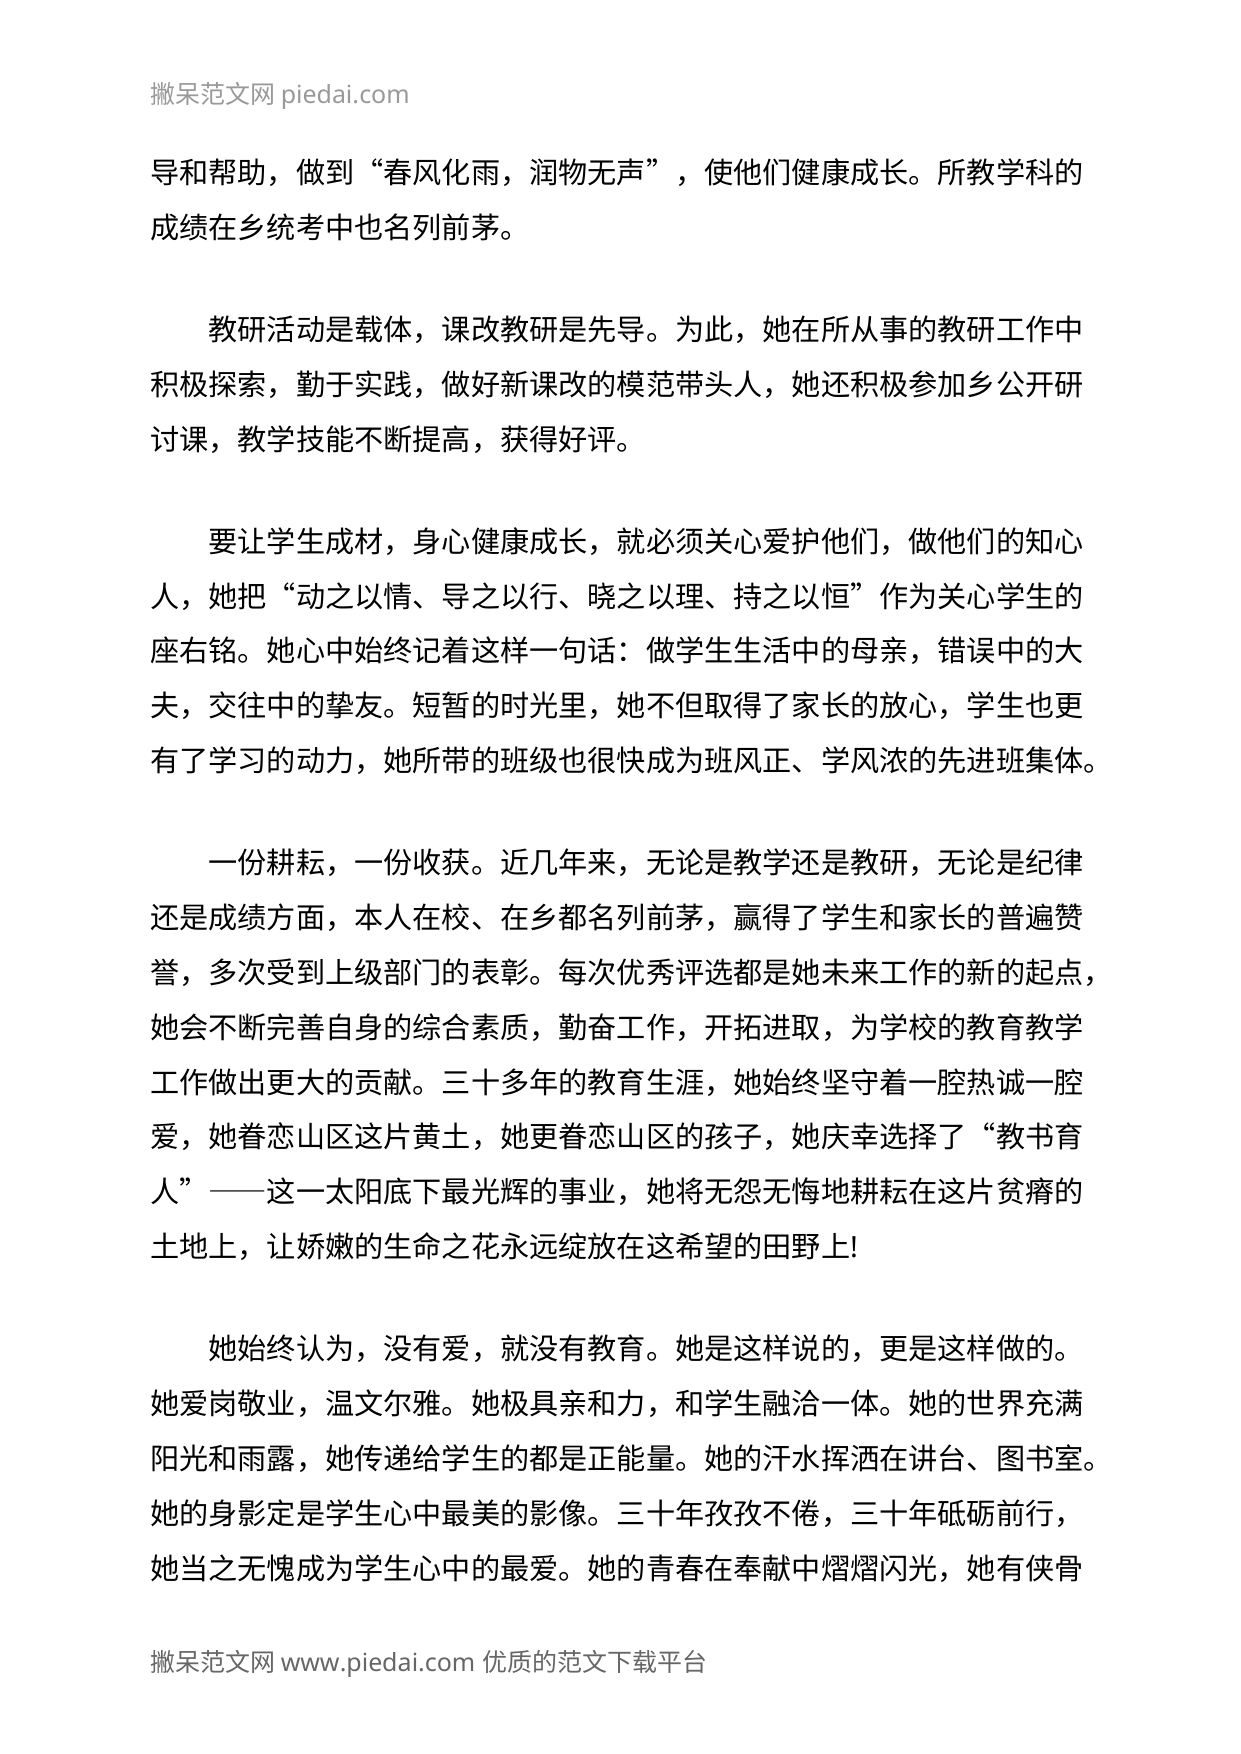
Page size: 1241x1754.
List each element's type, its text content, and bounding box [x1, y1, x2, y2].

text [150, 150, 1090, 247]
text 教研活动是载体，课改教研是先导。为此，她在所从事的教研工作中积极探索，勤于实践，做好新课改的模范带头人，她还积极参加乡公开研讨课，教学技能不断提高，获得好评。 [150, 307, 1090, 459]
text 一份耕耘，一份收获。近几年来，无论是教学还是教研，无论是纪律还是成绩方面，本人在校、在乡都名列前茅，赢得了学生和家长的普遍赞誉，多次受到上级部门的表彰。每次优秀评选都是她未来工作的新的起点，她会不断完善自身的综合素质，勤奋工作，开拓进取，为学校的教育教学工作做出更大的贡献。三十多年的教育生涯，她始终坚守着一腔热诚一腔爱，她眷恋山区这片黄土，她更眷恋山区的孩子，她庆幸选择了“教书育人”——这一太阳底下最光辉的事业，她将无怨无悔地耕耘在这片贫瘠的土地上，让娇嫩的生命之花永远绽放在这希望的田野上! [150, 839, 1090, 1266]
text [150, 1326, 1090, 1588]
text 要让学生成材，身心健康成长，就必须关心爱护他们，做他们的知心人，她把“动之以情、导之以行、晓之以理、持之以恒”作为关心学生的座右铭。她心中始终记着这样一句话：做学生生活中的母亲，错误中的大夫，交往中的挚友。短暂的时光里，她不但取得了家长的放心，学生也更有了学习的动力，她所带的班级也很快成为班风正、学风浓的先进班集体。 [150, 518, 1090, 780]
